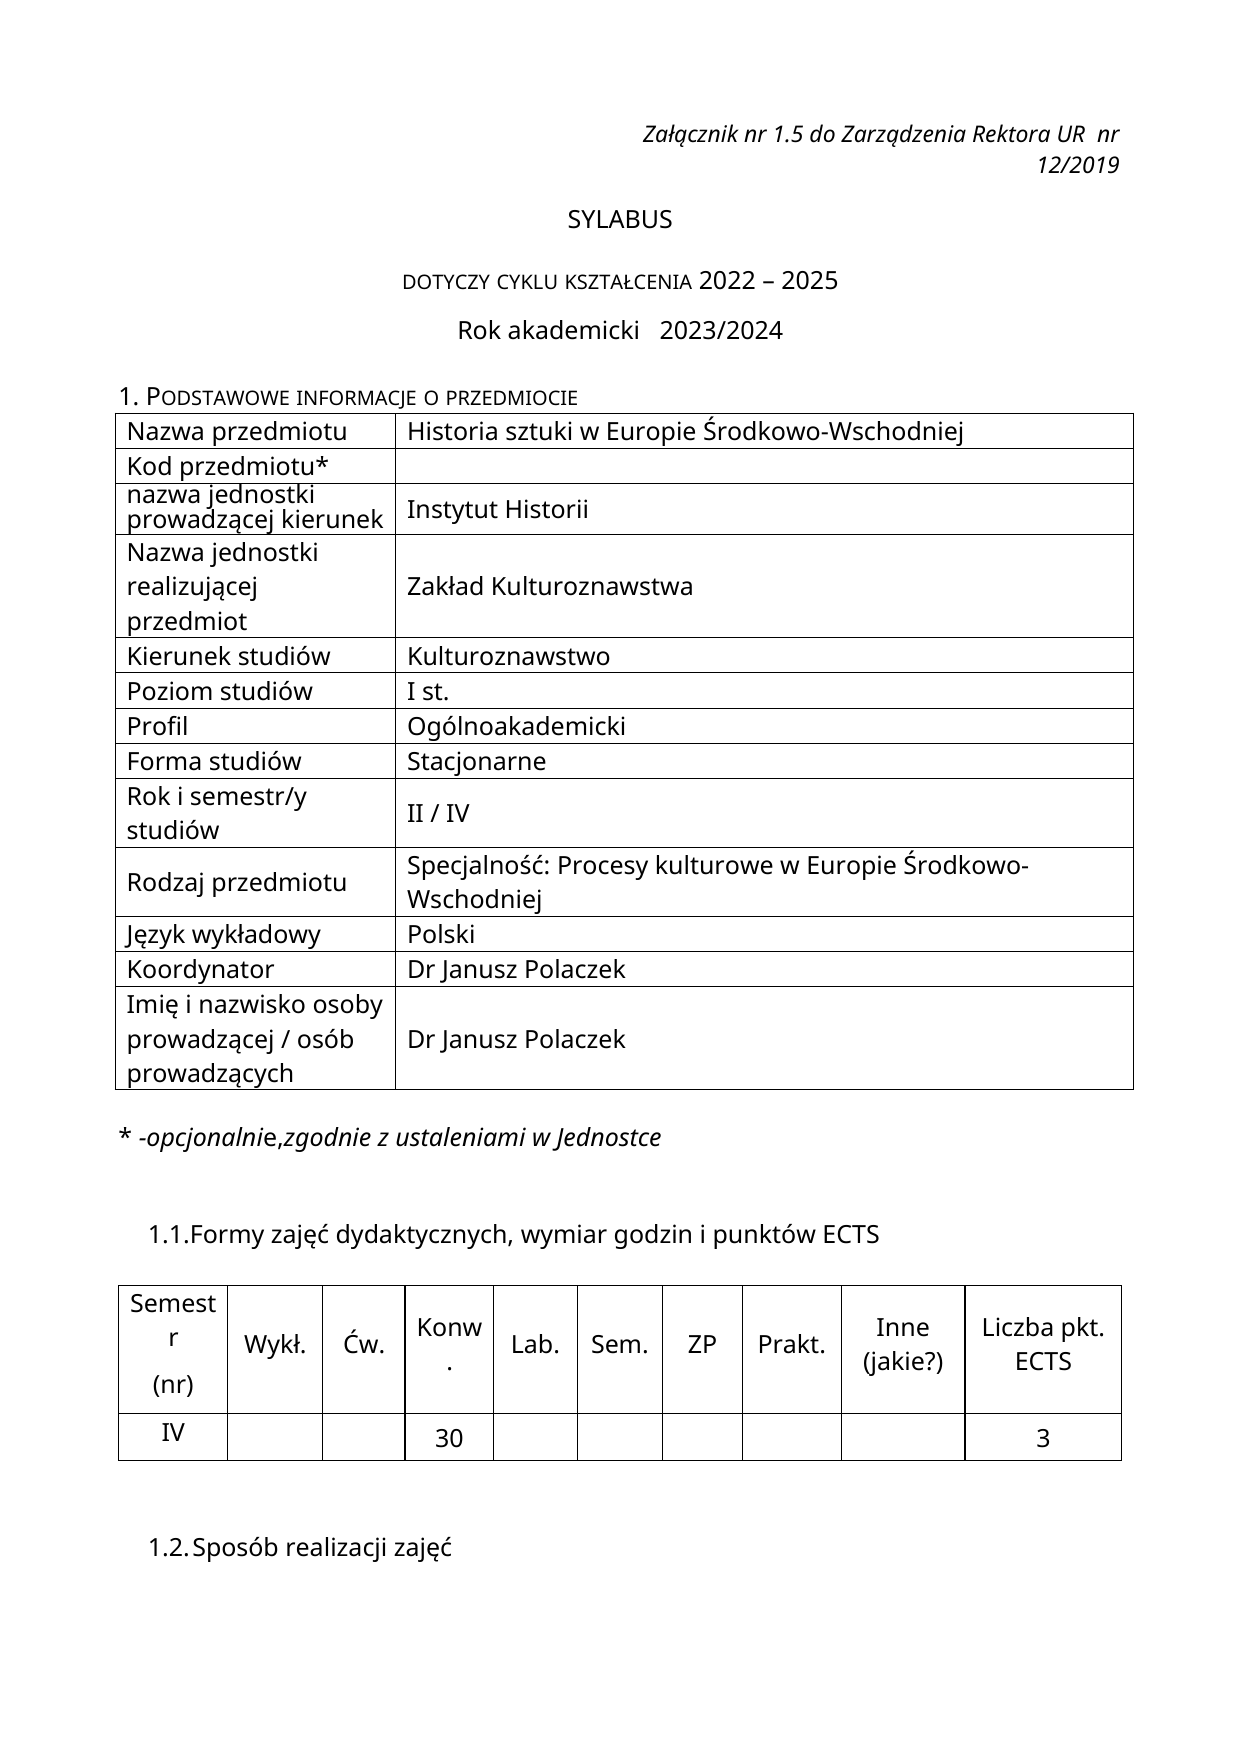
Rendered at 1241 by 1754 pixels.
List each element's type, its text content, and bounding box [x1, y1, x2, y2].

text 1. Podstawowe informacje o przedmiocie [118, 379, 1122, 413]
table_cell Zakład Kulturoznawstwa [396, 535, 1133, 637]
table_cell 30 [406, 1414, 493, 1460]
table_header Wykł. [228, 1286, 322, 1413]
table_header Ćw. [323, 1286, 404, 1413]
table_header Nazwa przedmiotu [116, 414, 395, 448]
table_cell nazwa jednostki prowadzącej kierunek [116, 484, 395, 534]
table_cell IV [119, 1414, 227, 1460]
table_cell [396, 449, 1133, 483]
text Załącznik nr 1.5 do Zarządzenia Rektora UR nr 12/2019 [118, 118, 1122, 181]
table_cell I st. [396, 673, 1133, 707]
table_cell Poziom studiów [116, 673, 395, 707]
table_cell Specjalność: Procesy kulturowe w Europie Środkowo-Wschodniej [396, 848, 1133, 916]
table_cell [663, 1414, 742, 1460]
table_header Sem. [578, 1286, 662, 1413]
table_cell Stacjonarne [396, 744, 1133, 778]
table_cell [323, 1414, 404, 1460]
table_header Lab. [494, 1286, 577, 1413]
table_cell Polski [396, 917, 1133, 951]
table_cell [494, 1414, 577, 1460]
table_header Historia sztuki w Europie Środkowo-Wschodniej [396, 414, 1133, 448]
table_header Konw. [406, 1286, 493, 1413]
text 1.2. Sposób realizacji zajęć [148, 1529, 1122, 1564]
text SYLABUS [118, 201, 1122, 236]
table_cell [842, 1414, 964, 1460]
table_cell Kod przedmiotu* [116, 449, 395, 483]
text dotyczy cyklu kształcenia 2022 – 2025 [118, 269, 1122, 294]
table_header Semestr (nr) [119, 1286, 227, 1413]
table_cell Dr Janusz Polaczek [396, 987, 1133, 1089]
table_cell Rok i semestr/y studiów [116, 779, 395, 847]
table_cell Imię i nazwisko osoby prowadzącej / osób prowadzących [116, 987, 395, 1089]
table_cell II / IV [396, 779, 1133, 847]
table_cell Ogólnoakademicki [396, 709, 1133, 742]
table_cell Kulturoznawstwo [396, 638, 1133, 672]
table_cell Rodzaj przedmiotu [116, 848, 395, 916]
table_cell Instytut Historii [396, 484, 1133, 534]
table_cell Kierunek studiów [116, 638, 395, 672]
table_cell [743, 1414, 841, 1460]
table_cell 3 [966, 1414, 1121, 1460]
table_cell [228, 1414, 322, 1460]
table_cell Profil [116, 709, 395, 742]
text Rok akademicki 2023/2024 [118, 319, 1122, 344]
table_cell Język wykładowy [116, 917, 395, 951]
table_header Prakt. [743, 1286, 841, 1413]
table_cell Koordynator [116, 952, 395, 986]
table_cell Nazwa jednostki realizującej przedmiot [116, 535, 395, 637]
text 1.1.Formy zajęć dydaktycznych, wymiar godzin i punktów ECTS [148, 1217, 1122, 1251]
table_header Inne (jakie?) [842, 1286, 964, 1413]
table_cell Dr Janusz Polaczek [396, 952, 1133, 986]
table_header Liczba pkt. ECTS [966, 1286, 1121, 1413]
table_cell [578, 1414, 662, 1460]
table_header ZP [663, 1286, 742, 1413]
text * -opcjonalnie,zgodnie z ustaleniami w Jednostce [118, 1119, 1122, 1154]
table_cell Forma studiów [116, 744, 395, 778]
